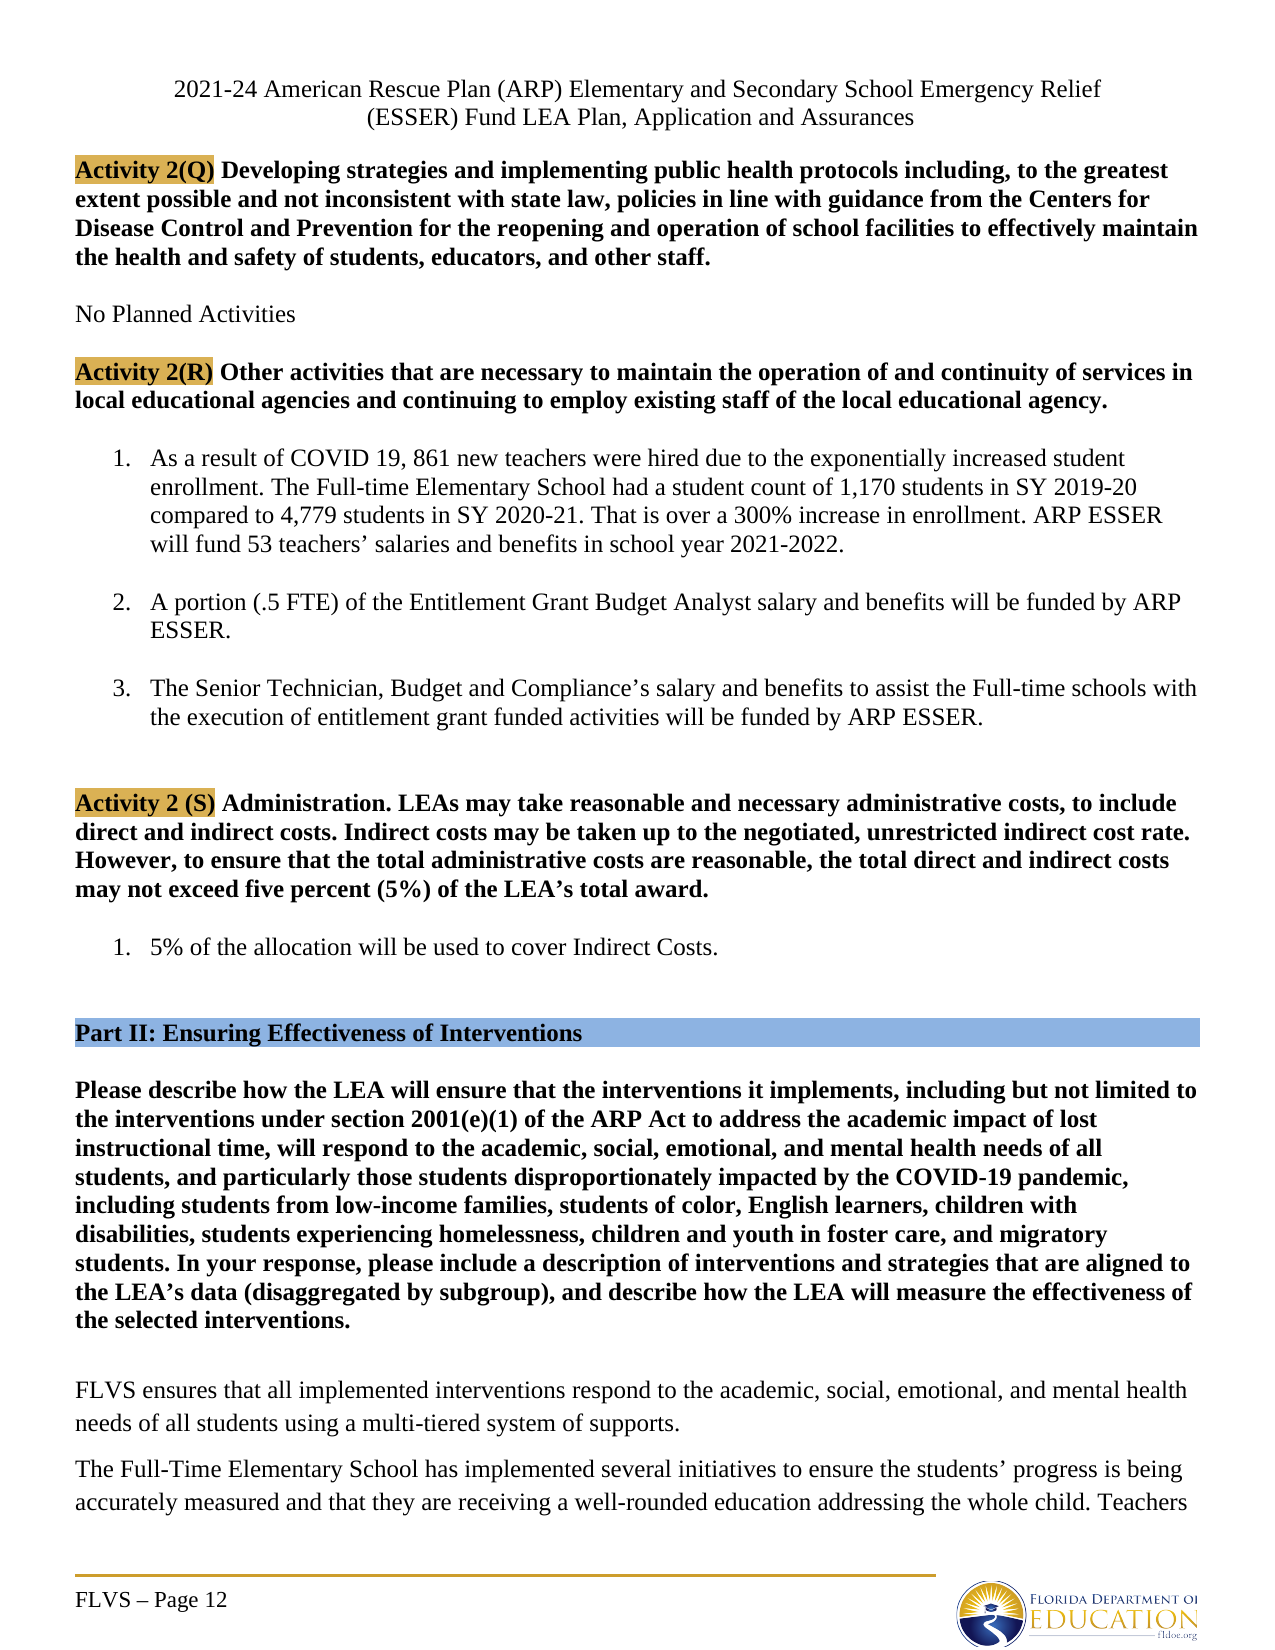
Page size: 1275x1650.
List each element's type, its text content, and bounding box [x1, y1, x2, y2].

text Activity 2(Q) Developing strategies and implementing public health protocols including, to the greatest extent possible and not inconsistent with state law, policies in line with guidance from the Centers for Disease Control and Prevention for the reopening and operation of school facilities to effectively maintain the health and safety of students, educators, and other staff. [75, 155, 1200, 270]
text Please describe how the LEA will ensure that the interventions it implements, including but not limited to the interventions under section 2001(e)(1) of the ARP Act to address the academic impact of lost instructional time, will respond to the academic, social, emotional, and mental health needs of all students, and particularly those students disproportionately impacted by the COVID-19 pandemic, including students from low-income families, students of color, English learners, children with disabilities, students experiencing homelessness, children and youth in foster care, and migratory students. In your response, please include a description of interventions and strategies that are aligned to the LEA’s data (disaggregated by subgroup), and describe how the LEA will measure the effectiveness of the selected interventions. [75, 1075, 1200, 1334]
list As a result of COVID 19, 861 new teachers were hired due to the exponentially increased student enrollment. The Full-time Elementary School had a student count of 1,170 students in SY 2019-20 compared to 4,779 students in SY 2020-21. That is over a 300% increase in enrollment. ARP ESSER will fund 53 teachers’ salaries and benefits in school year 2021-2022. [112, 443, 1200, 558]
list 5% of the allocation will be used to cover Indirect Costs. [112, 932, 1200, 960]
picture [956, 1581, 1197, 1647]
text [75, 1454, 1200, 1516]
text No Planned Activities [75, 299, 1200, 328]
text Activity 2 (S) Administration. LEAs may take reasonable and necessary administrative costs, to include direct and indirect costs. Indirect costs may be taken up to the negotiated, unrestricted indirect cost rate. However, to ensure that the total administrative costs are reasonable, the total direct and indirect costs may not exceed five percent (5%) of the LEA’s total award. [75, 788, 1200, 903]
text FLVS ensures that all implemented interventions respond to the academic, social, emotional, and mental health needs of all students using a multi-tiered system of supports. [75, 1375, 1200, 1437]
list The Senior Technician, Budget and Compliance’s salary and benefits to assist the Full-time schools with the execution of entitlement grant funded activities will be funded by ARP ESSER. [112, 673, 1200, 730]
text Activity 2(R) Other activities that are necessary to maintain the operation of and continuity of services in local educational agencies and continuing to employ existing staff of the local educational agency. [75, 357, 1200, 414]
list A portion (.5 FTE) of the Entitlement Grant Budget Analyst salary and benefits will be funded by ARP ESSER. [112, 587, 1200, 644]
text Part II: Ensuring Effectiveness of Interventions [75, 1018, 1200, 1047]
